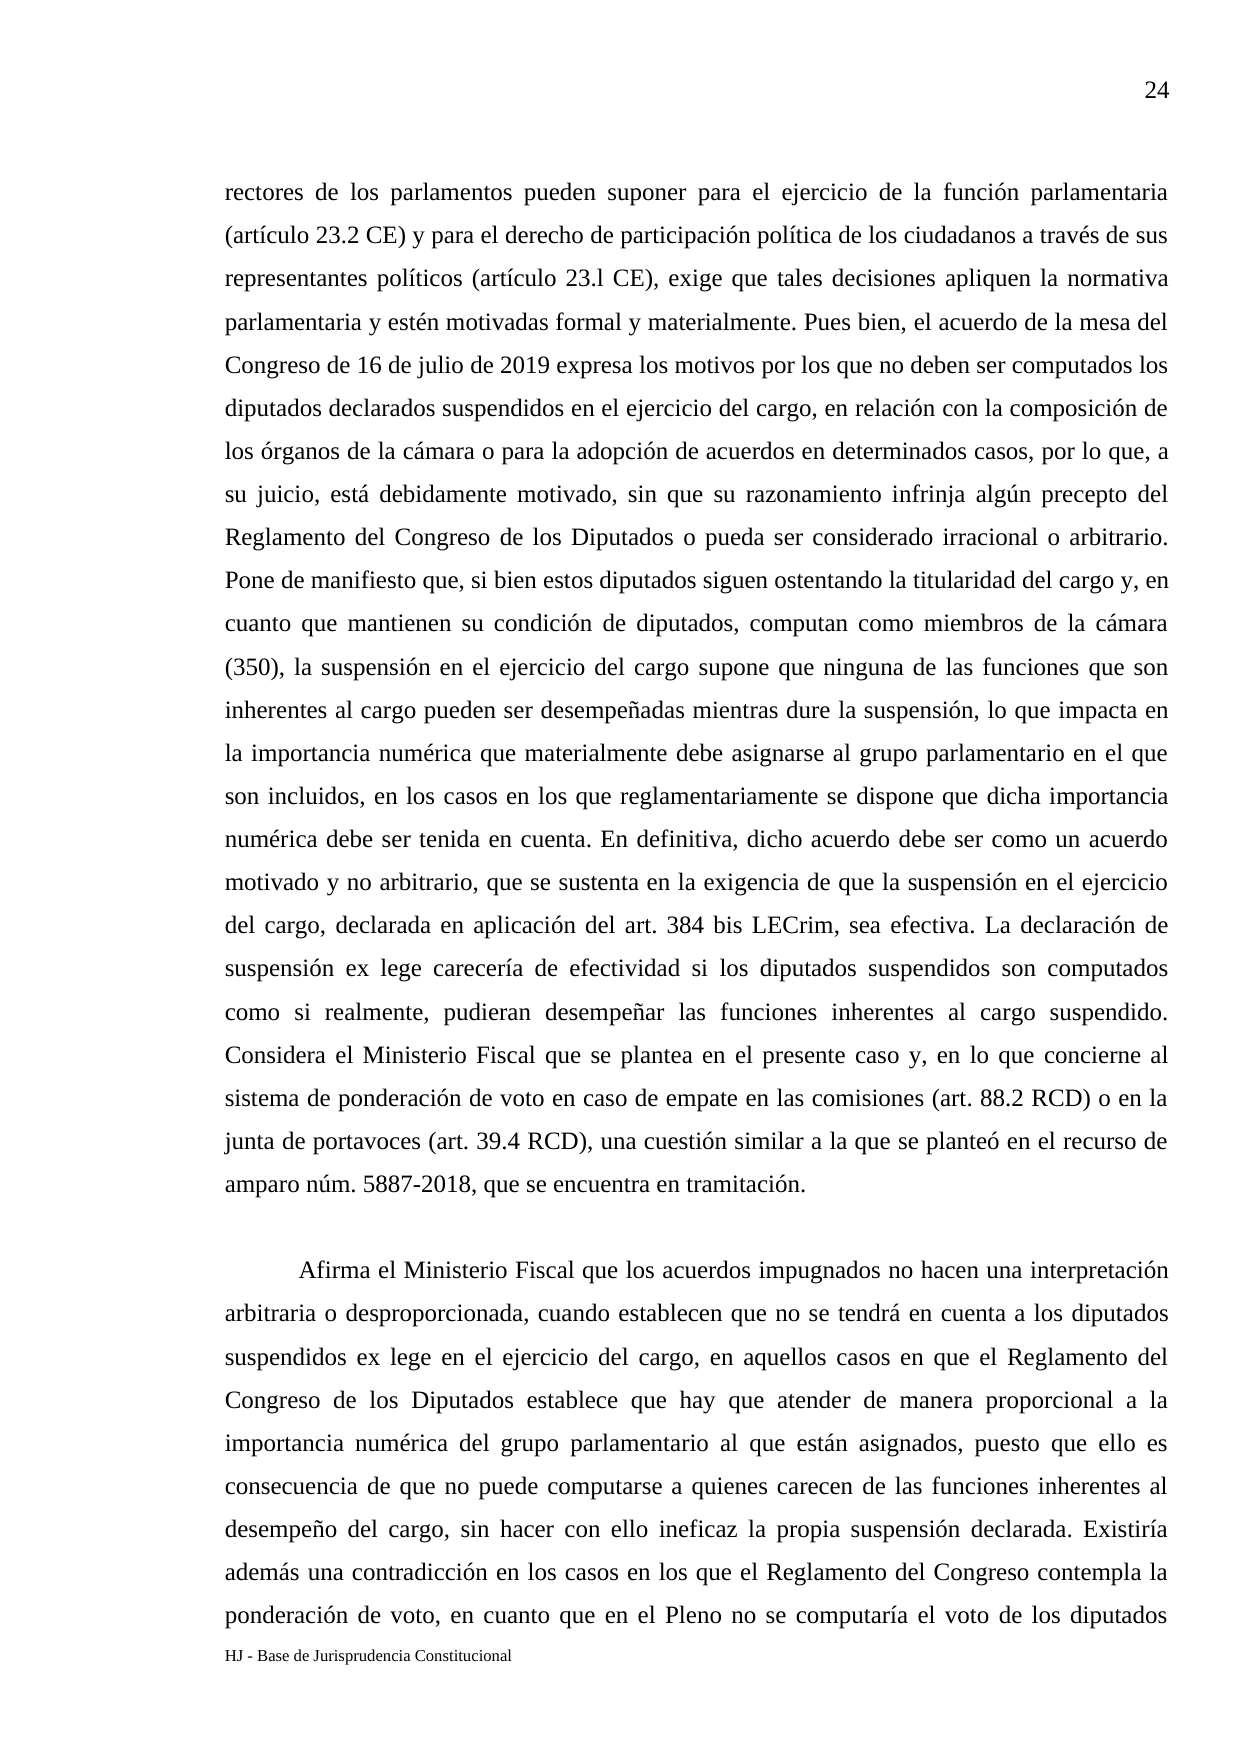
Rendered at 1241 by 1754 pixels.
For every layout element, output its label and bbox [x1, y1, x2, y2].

text [224, 1255, 1169, 1629]
text [224, 177, 1169, 1198]
